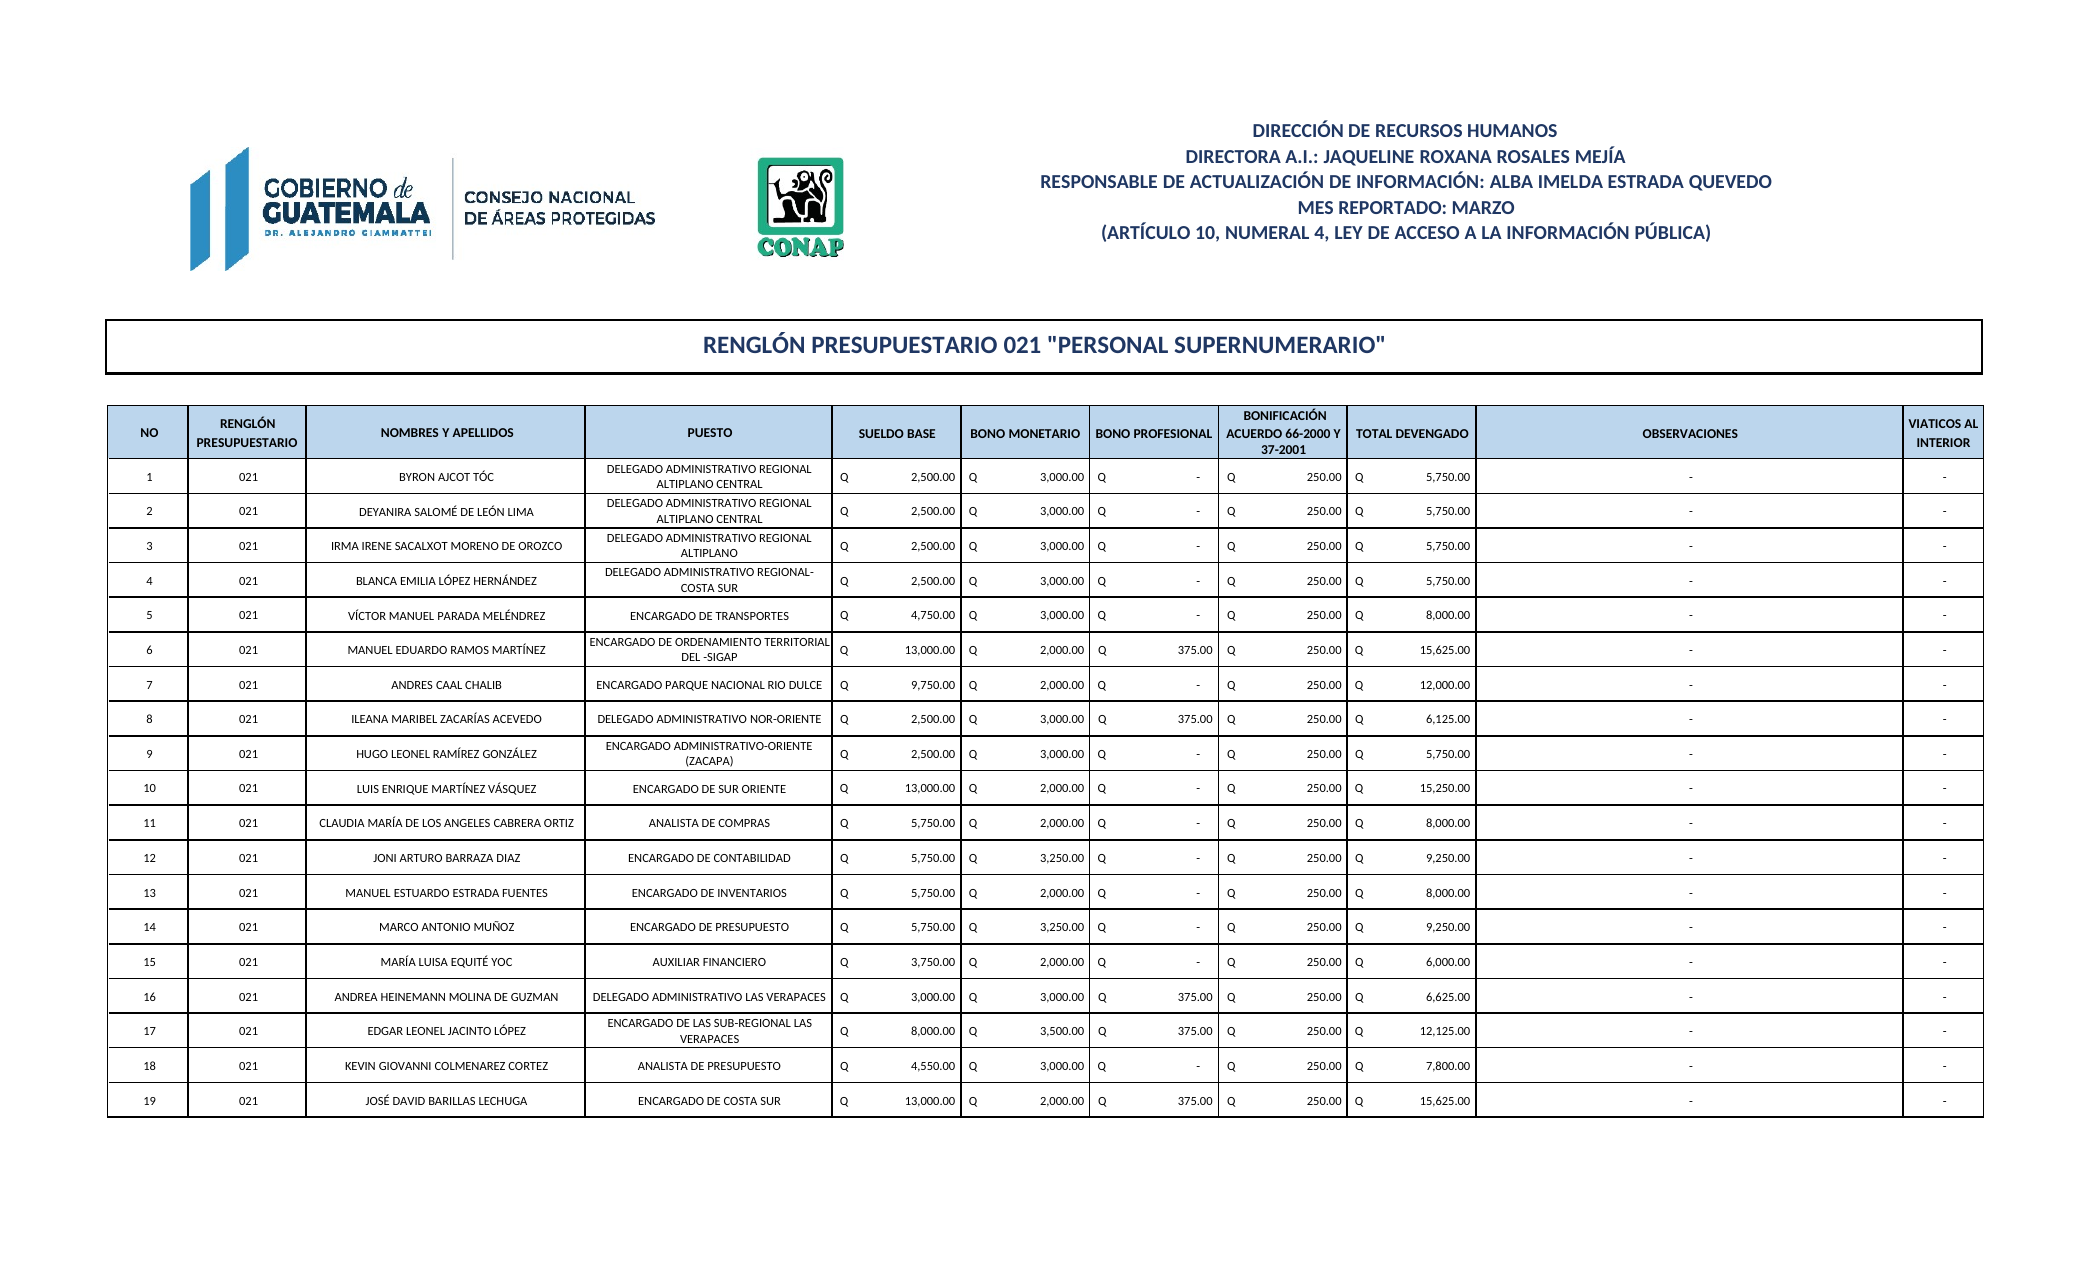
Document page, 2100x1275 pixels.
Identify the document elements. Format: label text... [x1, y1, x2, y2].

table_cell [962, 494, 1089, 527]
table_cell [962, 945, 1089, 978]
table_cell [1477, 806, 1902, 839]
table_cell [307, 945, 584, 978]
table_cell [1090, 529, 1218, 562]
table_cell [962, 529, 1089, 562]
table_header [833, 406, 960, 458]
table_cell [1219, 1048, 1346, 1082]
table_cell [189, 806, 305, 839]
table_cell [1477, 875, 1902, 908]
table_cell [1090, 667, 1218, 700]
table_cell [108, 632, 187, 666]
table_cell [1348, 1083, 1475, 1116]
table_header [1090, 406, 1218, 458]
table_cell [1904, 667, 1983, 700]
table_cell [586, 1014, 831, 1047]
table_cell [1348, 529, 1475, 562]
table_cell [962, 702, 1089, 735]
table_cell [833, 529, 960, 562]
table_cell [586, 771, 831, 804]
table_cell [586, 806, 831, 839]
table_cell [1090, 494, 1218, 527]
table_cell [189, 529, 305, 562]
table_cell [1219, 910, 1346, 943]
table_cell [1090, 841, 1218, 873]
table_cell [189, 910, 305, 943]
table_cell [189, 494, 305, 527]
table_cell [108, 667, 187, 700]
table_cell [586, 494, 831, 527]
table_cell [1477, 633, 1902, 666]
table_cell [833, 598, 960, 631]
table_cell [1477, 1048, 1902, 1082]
text DIRECCIÓN DE RECURSOS HUMANOS DIRECTORA A.I.: JAQUELINE ROXANA ROSALES MEJÍA [1185, 118, 1627, 168]
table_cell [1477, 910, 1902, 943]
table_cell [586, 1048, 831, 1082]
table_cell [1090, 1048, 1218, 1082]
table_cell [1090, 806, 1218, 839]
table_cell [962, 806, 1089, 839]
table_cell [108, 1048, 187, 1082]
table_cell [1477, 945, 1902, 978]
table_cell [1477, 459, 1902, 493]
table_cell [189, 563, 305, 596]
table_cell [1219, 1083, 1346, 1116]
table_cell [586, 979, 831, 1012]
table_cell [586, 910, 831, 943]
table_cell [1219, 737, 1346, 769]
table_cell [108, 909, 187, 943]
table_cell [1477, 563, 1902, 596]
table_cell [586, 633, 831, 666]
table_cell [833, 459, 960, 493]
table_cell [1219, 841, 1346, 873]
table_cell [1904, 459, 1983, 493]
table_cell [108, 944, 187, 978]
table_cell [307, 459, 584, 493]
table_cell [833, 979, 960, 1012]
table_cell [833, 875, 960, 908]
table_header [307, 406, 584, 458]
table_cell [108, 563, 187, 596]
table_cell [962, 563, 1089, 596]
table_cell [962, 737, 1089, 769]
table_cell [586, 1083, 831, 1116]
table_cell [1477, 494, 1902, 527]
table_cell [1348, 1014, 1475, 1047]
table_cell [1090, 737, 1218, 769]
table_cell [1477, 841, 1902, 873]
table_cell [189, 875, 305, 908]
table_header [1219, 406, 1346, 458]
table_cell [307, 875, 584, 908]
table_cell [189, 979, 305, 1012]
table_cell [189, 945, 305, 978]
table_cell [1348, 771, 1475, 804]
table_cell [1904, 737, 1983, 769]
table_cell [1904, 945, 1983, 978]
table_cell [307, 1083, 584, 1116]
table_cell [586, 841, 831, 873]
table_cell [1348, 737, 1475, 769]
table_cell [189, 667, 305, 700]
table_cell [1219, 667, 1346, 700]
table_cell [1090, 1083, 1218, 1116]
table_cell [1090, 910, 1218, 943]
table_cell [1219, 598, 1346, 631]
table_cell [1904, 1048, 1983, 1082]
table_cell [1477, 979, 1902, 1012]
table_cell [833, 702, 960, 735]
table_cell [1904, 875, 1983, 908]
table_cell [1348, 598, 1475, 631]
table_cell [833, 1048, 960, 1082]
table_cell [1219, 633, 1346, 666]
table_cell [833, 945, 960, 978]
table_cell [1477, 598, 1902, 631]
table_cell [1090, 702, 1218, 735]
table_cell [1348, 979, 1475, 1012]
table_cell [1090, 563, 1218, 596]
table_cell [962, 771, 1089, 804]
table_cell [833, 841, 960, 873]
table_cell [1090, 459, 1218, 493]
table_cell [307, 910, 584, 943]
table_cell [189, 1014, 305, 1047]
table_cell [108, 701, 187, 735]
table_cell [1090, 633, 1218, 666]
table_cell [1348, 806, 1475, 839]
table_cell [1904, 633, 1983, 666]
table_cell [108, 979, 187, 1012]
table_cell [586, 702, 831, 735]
picture [190, 147, 844, 271]
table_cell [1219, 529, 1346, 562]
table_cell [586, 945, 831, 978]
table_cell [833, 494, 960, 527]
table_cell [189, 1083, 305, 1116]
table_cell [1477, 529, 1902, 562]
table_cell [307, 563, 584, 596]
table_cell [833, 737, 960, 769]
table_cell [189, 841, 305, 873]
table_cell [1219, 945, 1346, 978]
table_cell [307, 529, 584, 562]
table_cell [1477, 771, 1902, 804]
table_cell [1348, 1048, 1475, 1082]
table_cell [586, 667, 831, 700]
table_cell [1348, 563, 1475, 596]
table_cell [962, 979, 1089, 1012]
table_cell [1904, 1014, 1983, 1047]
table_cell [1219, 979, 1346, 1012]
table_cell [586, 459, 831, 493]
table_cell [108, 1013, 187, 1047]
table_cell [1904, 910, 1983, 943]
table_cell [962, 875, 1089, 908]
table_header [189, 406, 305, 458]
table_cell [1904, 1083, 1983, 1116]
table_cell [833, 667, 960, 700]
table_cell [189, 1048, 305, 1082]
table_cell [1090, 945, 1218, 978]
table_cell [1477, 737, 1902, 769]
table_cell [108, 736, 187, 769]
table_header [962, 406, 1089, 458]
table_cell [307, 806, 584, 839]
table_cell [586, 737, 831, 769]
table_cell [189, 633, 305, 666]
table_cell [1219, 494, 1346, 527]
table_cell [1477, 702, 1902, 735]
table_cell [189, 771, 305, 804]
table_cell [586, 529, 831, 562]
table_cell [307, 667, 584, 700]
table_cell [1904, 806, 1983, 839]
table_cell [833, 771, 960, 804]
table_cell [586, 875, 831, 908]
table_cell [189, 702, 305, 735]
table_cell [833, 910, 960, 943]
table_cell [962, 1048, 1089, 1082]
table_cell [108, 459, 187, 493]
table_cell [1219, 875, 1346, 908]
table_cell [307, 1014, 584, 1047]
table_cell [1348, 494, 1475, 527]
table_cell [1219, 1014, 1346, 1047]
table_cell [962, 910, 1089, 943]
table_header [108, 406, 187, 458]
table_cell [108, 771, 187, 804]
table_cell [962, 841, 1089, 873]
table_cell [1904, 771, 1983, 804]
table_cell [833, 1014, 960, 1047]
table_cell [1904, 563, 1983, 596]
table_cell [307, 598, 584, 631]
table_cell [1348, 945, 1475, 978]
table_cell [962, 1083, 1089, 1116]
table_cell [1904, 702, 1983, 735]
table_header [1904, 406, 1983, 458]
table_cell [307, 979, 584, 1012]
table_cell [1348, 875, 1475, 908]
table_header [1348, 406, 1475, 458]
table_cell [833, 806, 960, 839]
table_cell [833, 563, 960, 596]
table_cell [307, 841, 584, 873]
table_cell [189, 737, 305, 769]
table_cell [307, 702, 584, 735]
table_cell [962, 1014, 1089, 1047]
text (ARTÍCULO 10, NUMERAL 4, LEY DE ACCESO A LA INFORMACIÓN PÚBLICA) [949, 220, 1863, 244]
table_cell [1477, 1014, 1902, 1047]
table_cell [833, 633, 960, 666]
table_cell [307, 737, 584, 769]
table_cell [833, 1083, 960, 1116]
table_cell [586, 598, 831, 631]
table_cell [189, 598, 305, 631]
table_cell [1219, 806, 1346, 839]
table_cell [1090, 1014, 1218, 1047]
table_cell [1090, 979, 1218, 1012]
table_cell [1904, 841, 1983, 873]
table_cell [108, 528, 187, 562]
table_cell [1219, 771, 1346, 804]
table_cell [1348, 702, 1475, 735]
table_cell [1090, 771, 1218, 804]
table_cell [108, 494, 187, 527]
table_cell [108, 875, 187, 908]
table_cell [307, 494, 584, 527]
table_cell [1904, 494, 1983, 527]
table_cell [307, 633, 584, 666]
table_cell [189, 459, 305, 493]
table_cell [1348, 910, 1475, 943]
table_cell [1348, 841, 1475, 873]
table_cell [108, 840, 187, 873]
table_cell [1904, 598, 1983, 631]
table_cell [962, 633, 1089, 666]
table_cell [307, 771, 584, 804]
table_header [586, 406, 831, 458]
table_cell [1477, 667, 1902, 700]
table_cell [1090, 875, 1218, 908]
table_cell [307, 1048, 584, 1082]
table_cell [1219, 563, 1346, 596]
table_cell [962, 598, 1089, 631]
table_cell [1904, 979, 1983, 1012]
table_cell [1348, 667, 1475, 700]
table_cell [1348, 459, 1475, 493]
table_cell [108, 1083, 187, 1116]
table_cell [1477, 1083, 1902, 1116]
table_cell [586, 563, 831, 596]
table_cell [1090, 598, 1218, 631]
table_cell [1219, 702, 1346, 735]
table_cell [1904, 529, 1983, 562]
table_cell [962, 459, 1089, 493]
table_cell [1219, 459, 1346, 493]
text RESPONSABLE DE ACTUALIZACIÓN DE INFORMACIÓN: ALBA IMELDA ESTRADA QUEVEDO MES REPORTADO: MARZO [1038, 169, 1773, 219]
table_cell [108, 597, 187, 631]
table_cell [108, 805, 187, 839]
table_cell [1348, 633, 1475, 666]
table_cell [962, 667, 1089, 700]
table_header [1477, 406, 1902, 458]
